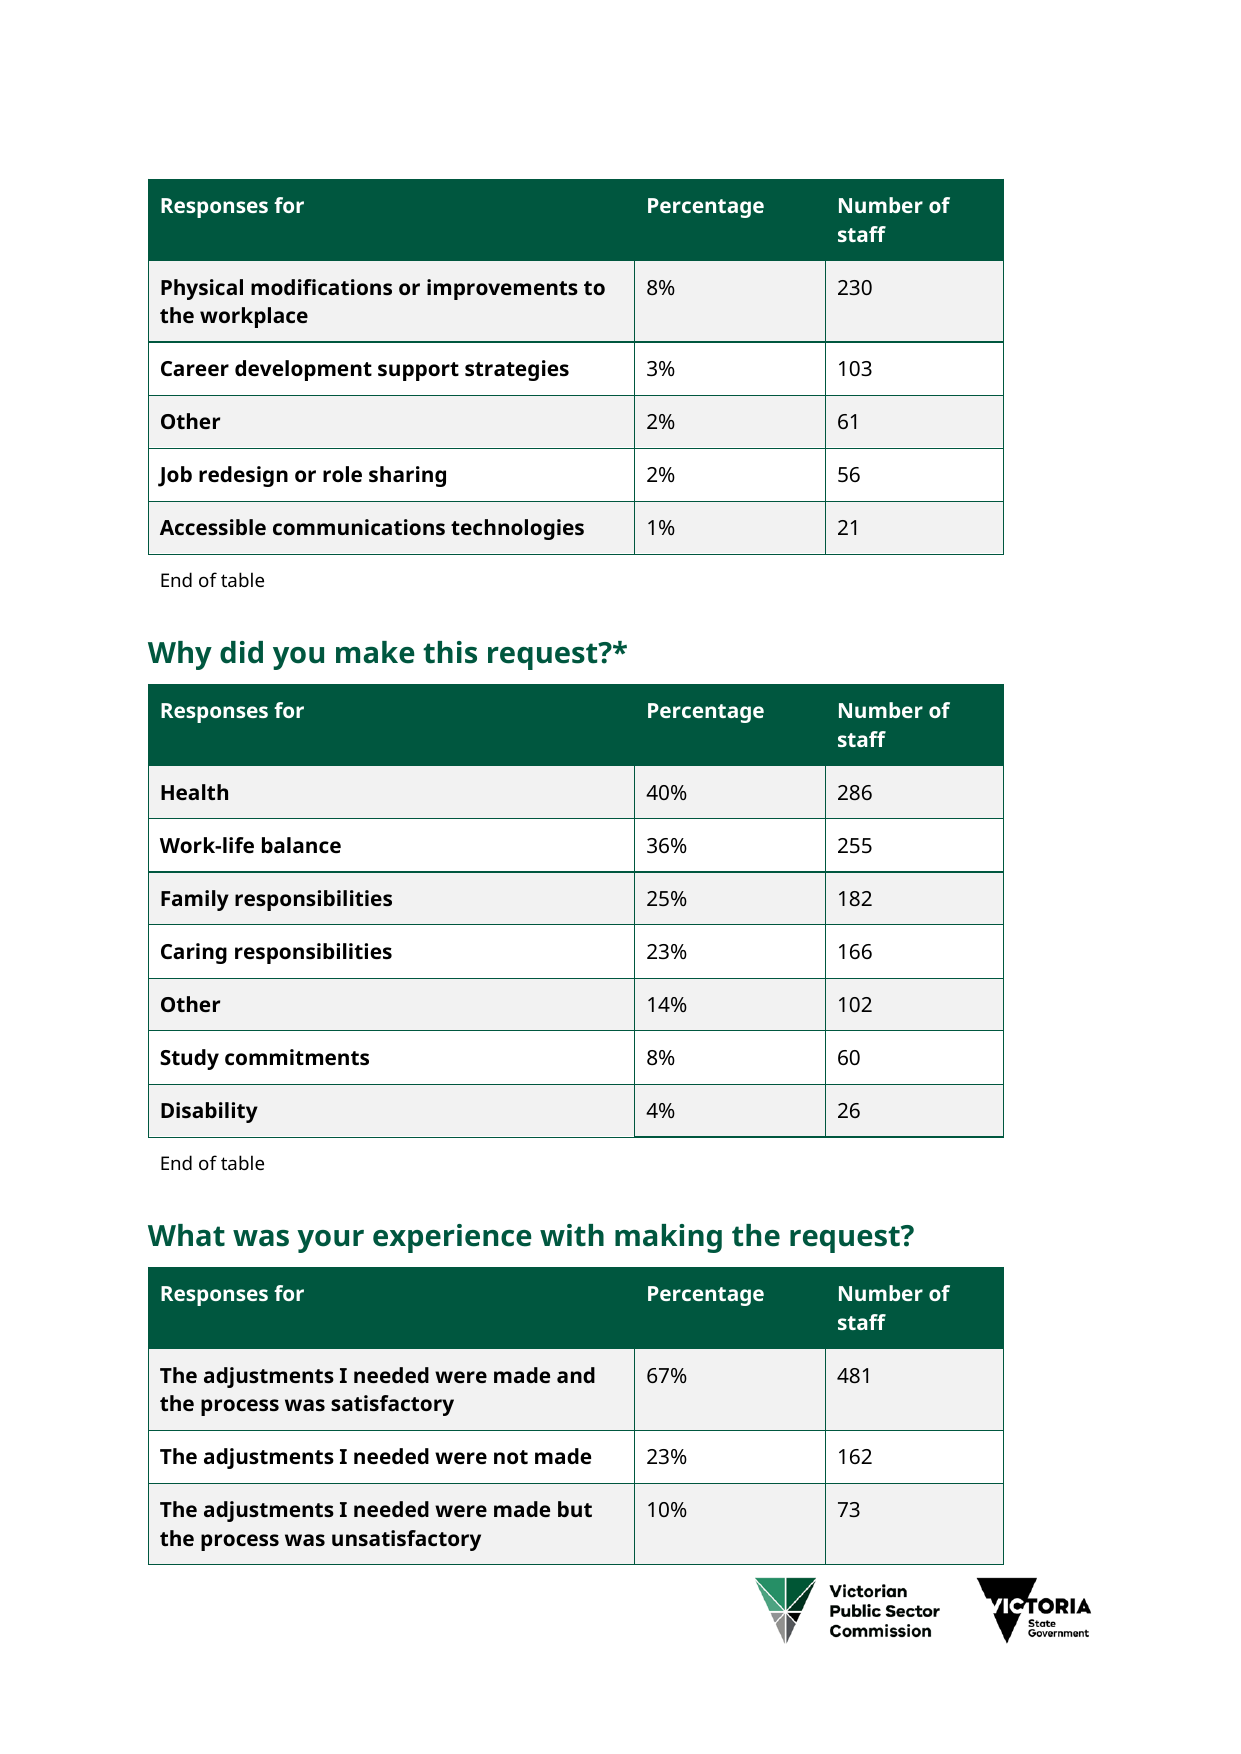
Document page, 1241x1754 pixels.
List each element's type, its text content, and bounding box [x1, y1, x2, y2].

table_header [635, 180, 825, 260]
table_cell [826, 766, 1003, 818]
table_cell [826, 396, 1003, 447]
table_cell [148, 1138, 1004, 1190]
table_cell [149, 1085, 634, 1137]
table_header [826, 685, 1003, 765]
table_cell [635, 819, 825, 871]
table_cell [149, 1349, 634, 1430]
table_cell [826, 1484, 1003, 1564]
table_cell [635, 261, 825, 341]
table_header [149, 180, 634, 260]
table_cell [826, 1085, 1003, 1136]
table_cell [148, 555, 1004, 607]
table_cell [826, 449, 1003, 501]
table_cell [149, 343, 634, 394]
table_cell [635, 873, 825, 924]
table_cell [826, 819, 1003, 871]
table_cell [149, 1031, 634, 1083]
subtitle What was your experience with making the request? [148, 1215, 1092, 1255]
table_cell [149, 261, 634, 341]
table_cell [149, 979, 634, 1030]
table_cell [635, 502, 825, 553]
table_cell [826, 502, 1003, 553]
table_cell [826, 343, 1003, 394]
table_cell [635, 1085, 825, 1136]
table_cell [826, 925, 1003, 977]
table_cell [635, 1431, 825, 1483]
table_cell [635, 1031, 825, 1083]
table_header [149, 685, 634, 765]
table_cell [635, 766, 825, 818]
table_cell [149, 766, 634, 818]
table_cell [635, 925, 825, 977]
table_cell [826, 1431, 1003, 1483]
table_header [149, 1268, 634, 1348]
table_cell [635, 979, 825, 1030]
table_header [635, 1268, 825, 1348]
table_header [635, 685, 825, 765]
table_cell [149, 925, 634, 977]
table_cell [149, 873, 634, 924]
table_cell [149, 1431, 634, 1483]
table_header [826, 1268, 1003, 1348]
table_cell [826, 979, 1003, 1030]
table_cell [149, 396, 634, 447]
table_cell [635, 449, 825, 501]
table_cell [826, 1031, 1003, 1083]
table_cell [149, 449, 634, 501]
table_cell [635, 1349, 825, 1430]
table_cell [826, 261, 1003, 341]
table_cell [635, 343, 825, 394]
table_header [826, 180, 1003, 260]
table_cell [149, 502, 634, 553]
subtitle Why did you make this request?* [148, 632, 1092, 672]
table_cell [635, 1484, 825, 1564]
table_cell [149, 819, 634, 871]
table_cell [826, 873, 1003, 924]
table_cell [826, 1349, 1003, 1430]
picture [754, 1577, 1093, 1645]
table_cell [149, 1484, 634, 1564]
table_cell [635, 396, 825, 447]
